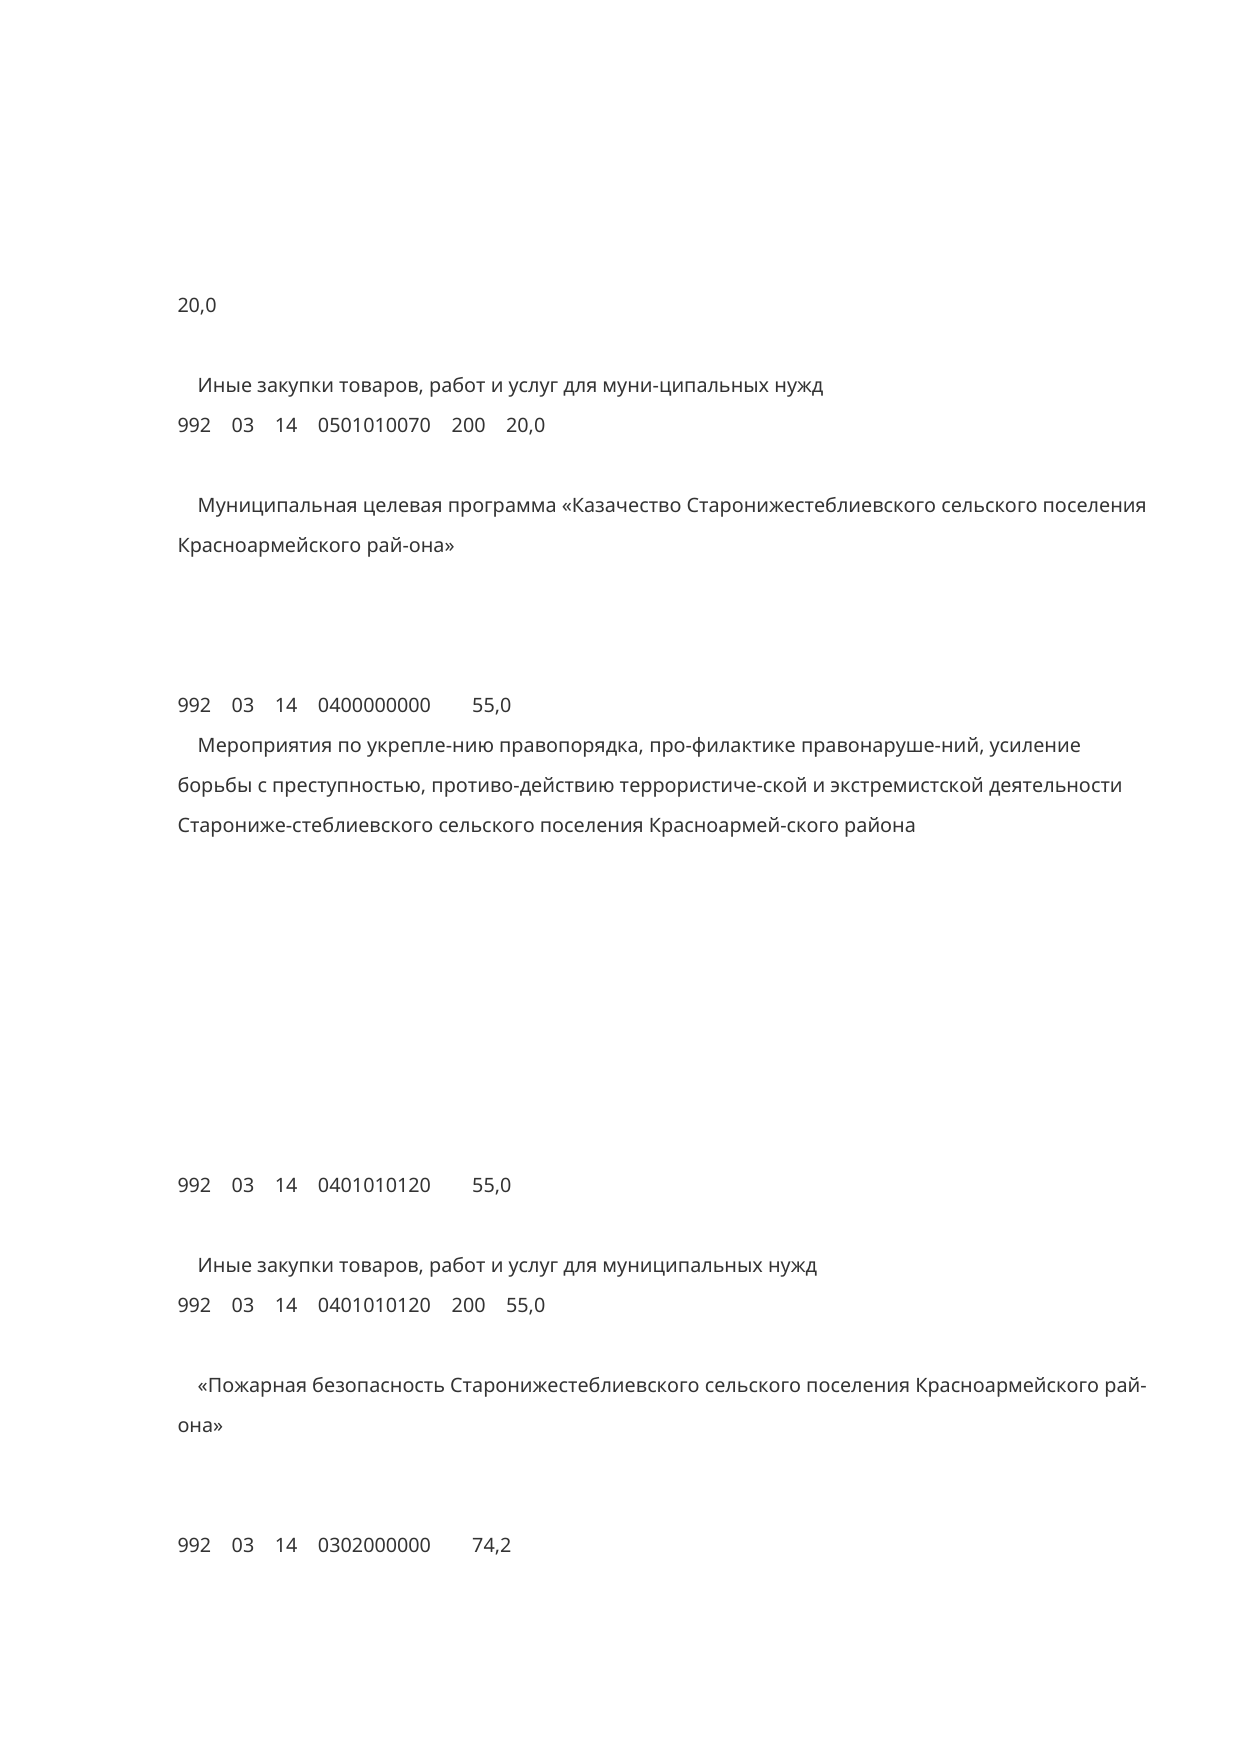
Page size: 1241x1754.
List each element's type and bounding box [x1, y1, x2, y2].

text [177, 118, 1152, 1598]
